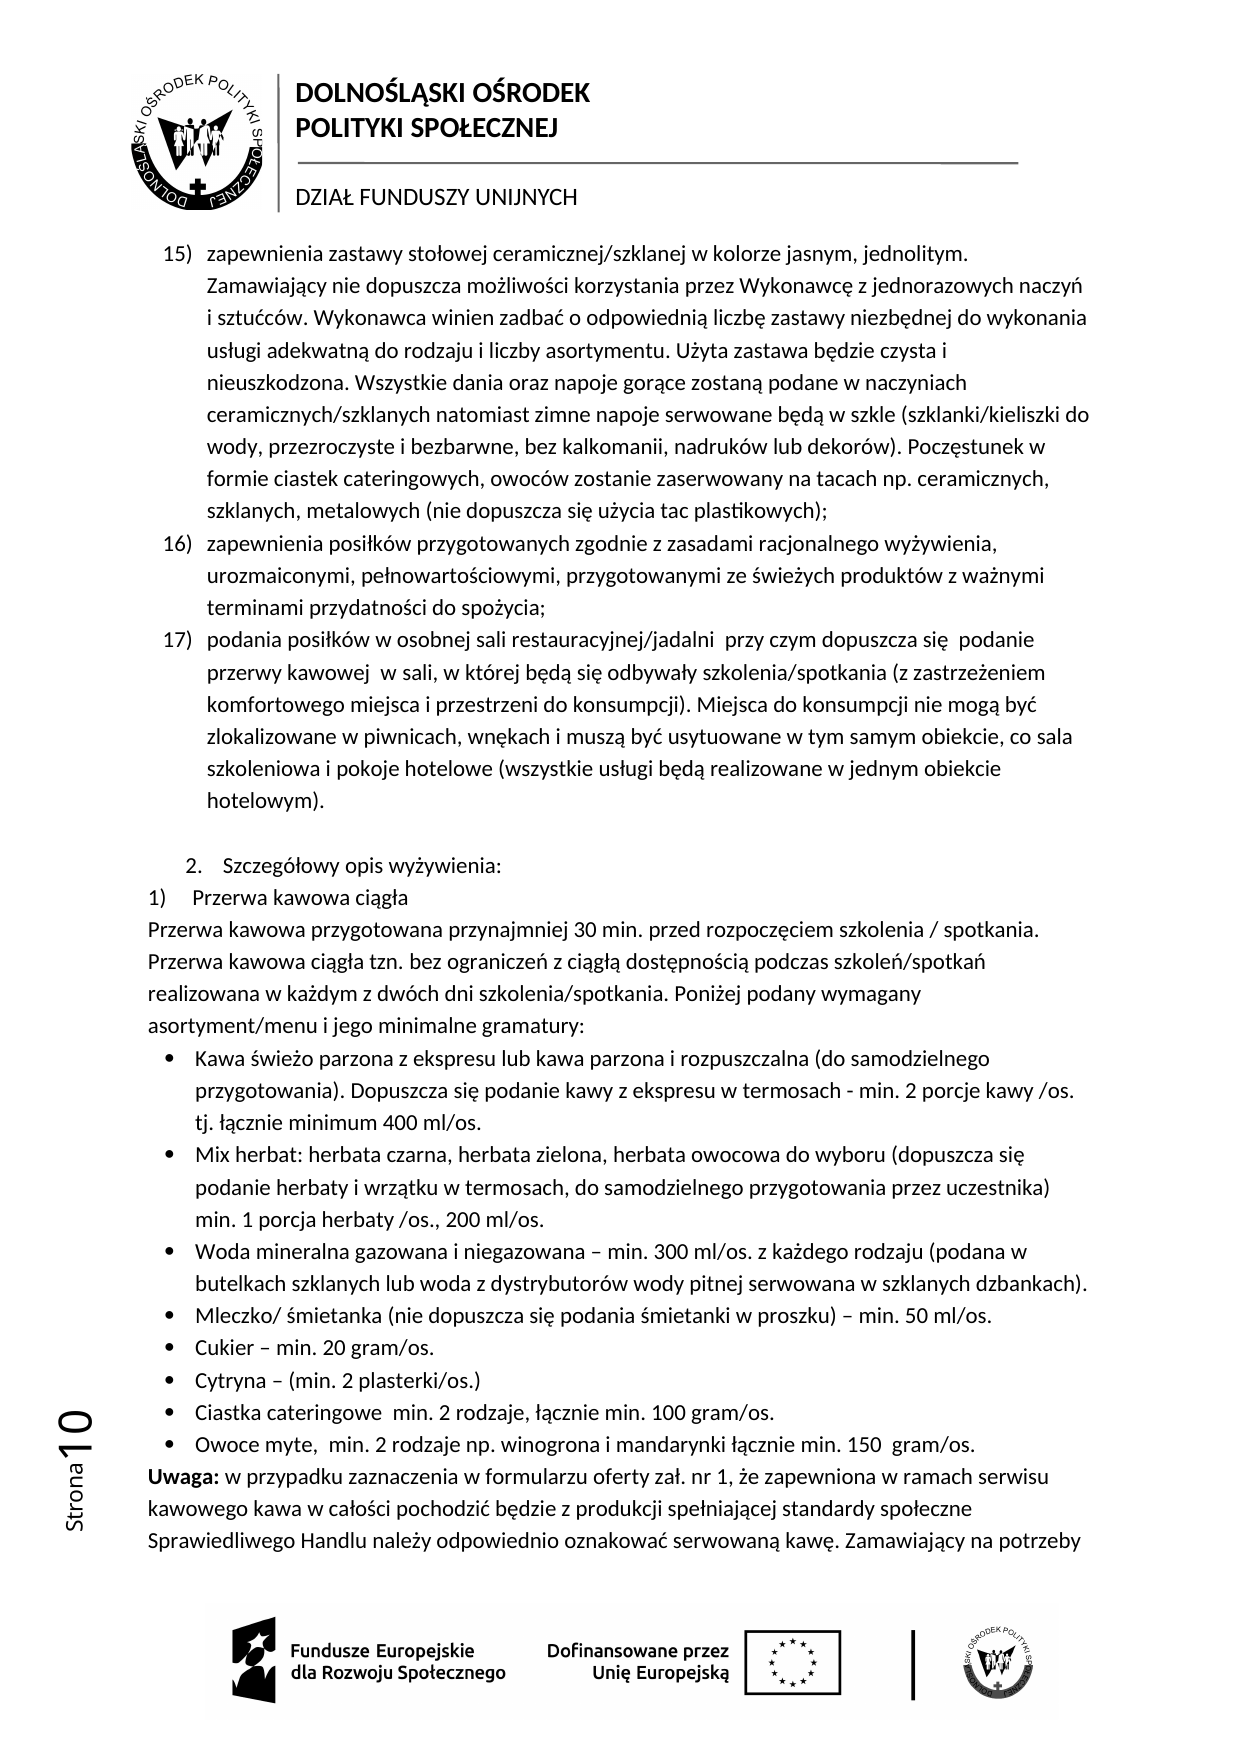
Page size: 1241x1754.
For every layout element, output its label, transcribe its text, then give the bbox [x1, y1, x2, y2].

list Cytryna – (min. 2 plasterki/os.) [165, 1366, 1093, 1394]
list Mix herbat: herbata czarna, herbata zielona, herbata owocowa do wyboru (dopuszcza się podanie herbaty i wrzątku w termosach, do samodzielnego przygotowania przez uczestnika) min. 1 porcja herbaty /os., 200 ml/os. [165, 1140, 1093, 1233]
list Kawa świeżo parzona z ekspresu lub kawa parzona i rozpuszczalna (do samodzielnego przygotowania). Dopuszcza się podanie kawy z ekspresu w termosach - min. 2 porcje kawy /os. tj. łącznie minimum 400 ml/os. [165, 1044, 1093, 1136]
picture [205, 1603, 1059, 1720]
list Mleczko/ śmietanka (nie dopuszcza się podania śmietanki w proszku) – min. 50 ml/os. [165, 1301, 1093, 1329]
list Cukier – min. 20 gram/os. [165, 1333, 1093, 1362]
list Owoce myte, min. 2 rodzaje np. winogrona i mandarynki łącznie min. 150 gram/os. [165, 1430, 1093, 1458]
text Przerwa kawowa przygotowana przynajmniej 30 min. przed rozpoczęciem szkolenia / spotkania. Przerwa kawowa ciągła tzn. bez ograniczeń z ciągłą dostępnością podczas szkoleń/spotkań realizowana w każdym z dwóch dni szkolenia/spotkania. Poniżej podany wymagany asortyment/menu i jego minimalne gramatury: [148, 915, 1093, 1040]
list Ciastka cateringowe min. 2 rodzaje, łącznie min. 100 gram/os. [165, 1398, 1093, 1426]
list Woda mineralna gazowana i niegazowana – min. 300 ml/os. z każdego rodzaju (podana w butelkach szklanych lub woda z dystrybutorów wody pitnej serwowana w szklanych dzbankach). [165, 1237, 1093, 1297]
list zapewnienia posiłków przygotowanych zgodnie z zasadami racjonalnego wyżywienia, urozmaiconymi, pełnowartościowymi, przygotowanymi ze świeżych produktów z ważnymi terminami przydatności do spożycia; [162, 529, 1093, 621]
list Przerwa kawowa ciągła [148, 883, 1093, 911]
list Szczegółowy opis wyżywienia: [185, 851, 1093, 879]
list zapewnienia zastawy stołowej ceramicznej/szklanej w kolorze jasnym, jednolitym. Zamawiający nie dopuszcza możliwości korzystania przez Wykonawcę z jednorazowych naczyń i sztućców. Wykonawca winien zadbać o odpowiednią liczbę zastawy niezbędnej do wykonania usługi adekwatną do rodzaju i liczby asortymentu. Użyta zastawa będzie czysta i nieuszkodzona. Wszystkie dania oraz napoje gorące zostaną podane w naczyniach ceramicznych/szklanych natomiast zimne napoje serwowane będą w szkle (szklanki/kieliszki do wody, przezroczyste i bezbarwne, bez kalkomanii, nadruków lub dekorów). Poczęstunek w formie ciastek cateringowych, owoców zostanie zaserwowany na tacach np. ceramicznych, szklanych, metalowych (nie dopuszcza się użycia tac plastikowych); [162, 239, 1093, 525]
list podania posiłków w osobnej sali restauracyjnej/jadalni przy czym dopuszcza się podanie przerwy kawowej w sali, w której będą się odbywały szkolenia/spotkania (z zastrzeżeniem komfortowego miejsca i przestrzeni do konsumpcji). Miejsca do konsumpcji nie mogą być zlokalizowane w piwnicach, wnękach i muszą być usytuowane w tym samym obiekcie, co sala szkoleniowa i pokoje hotelowe (wszystkie usługi będą realizowane w jednym obiekcie hotelowym). [162, 625, 1093, 814]
picture [130, 74, 263, 209]
